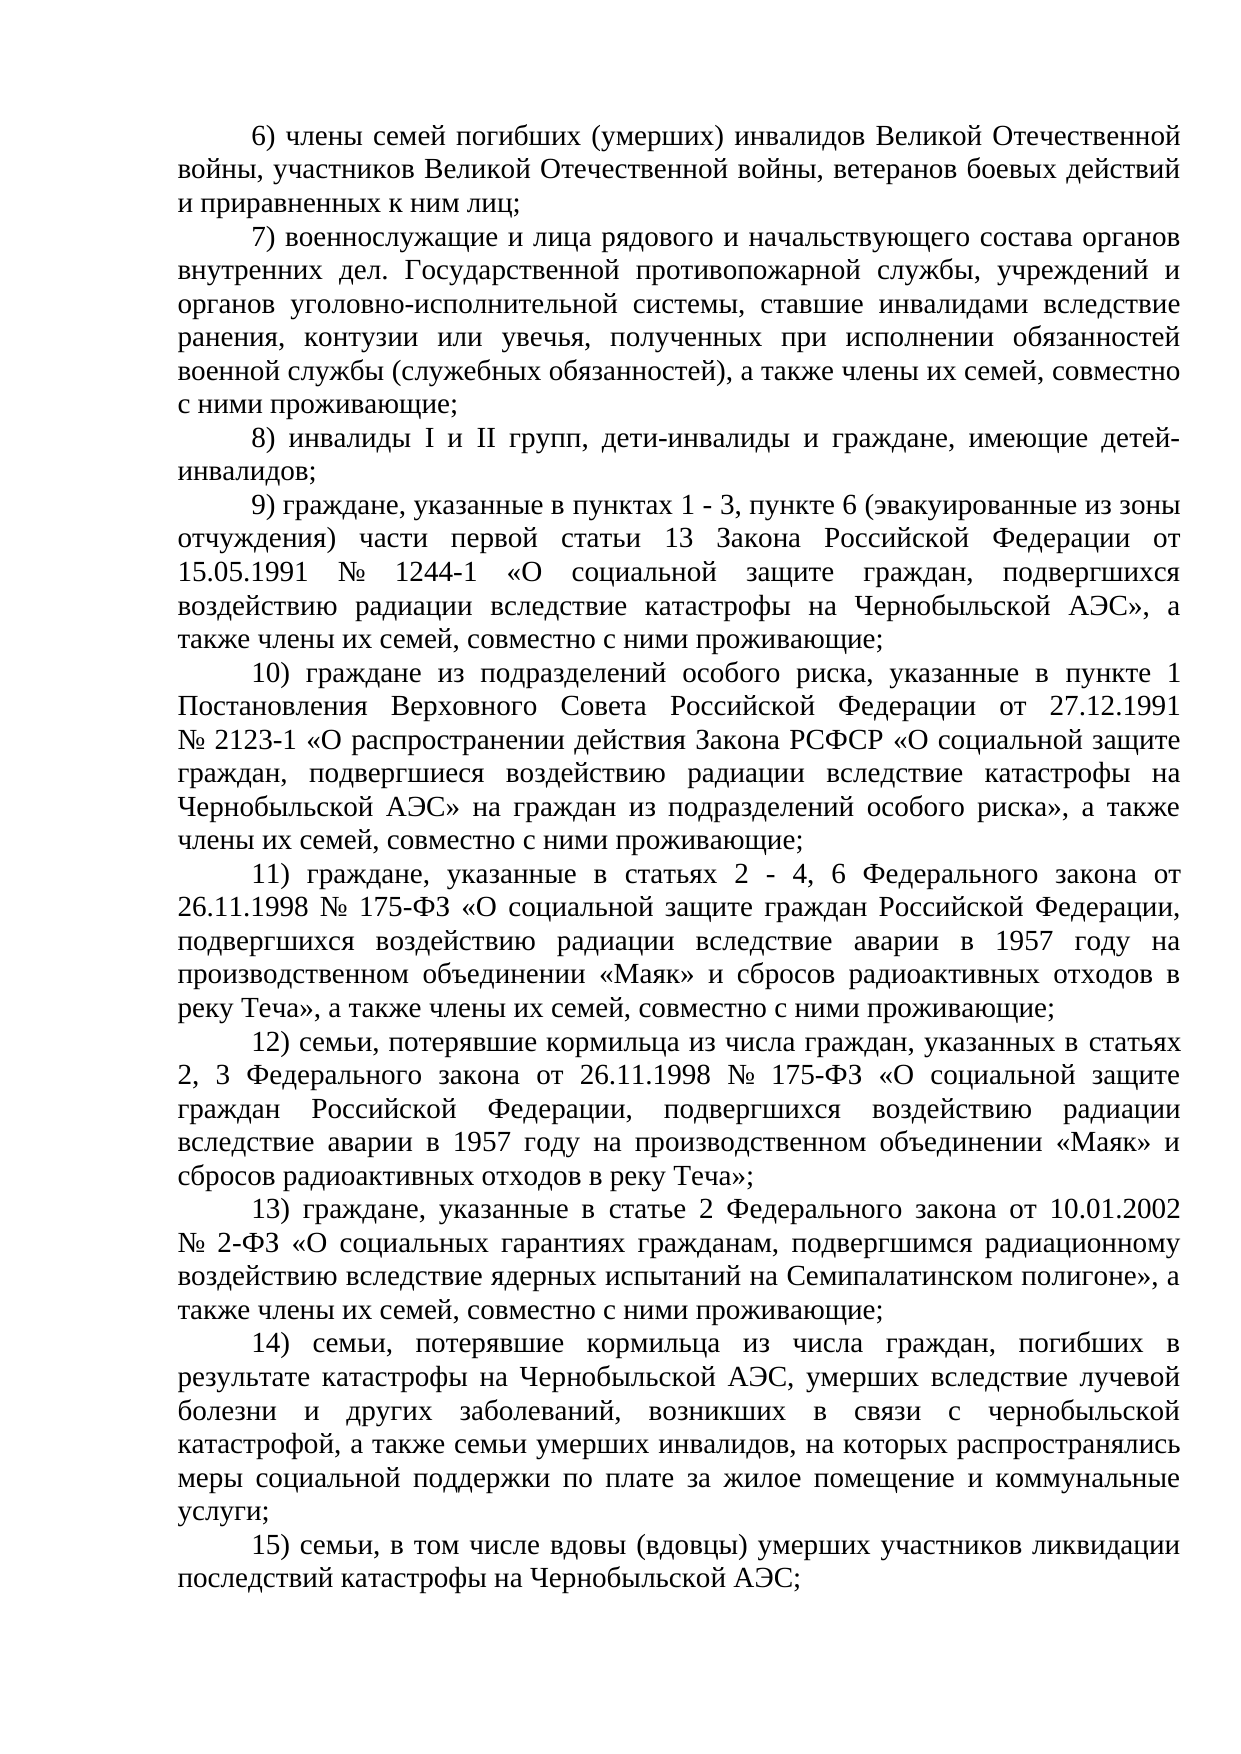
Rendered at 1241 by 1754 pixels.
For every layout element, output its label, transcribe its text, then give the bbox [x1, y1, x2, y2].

text 12) семьи, потерявшие кормильца из числа граждан, указанных в статьях 2, 3 Федерального закона от 26.11.1998 № 175-ФЗ «О социальной защите граждан Российской Федерации, подвергшихся воздействию радиации вследствие аварии в 1957 году на производственном объединении «Маяк» и сбросов радиоактивных отходов в реку Теча»; [177, 1024, 1181, 1191]
text 13) граждане, указанные в статье 2 Федерального закона от 10.01.2002 № 2-ФЗ «О социальных гарантиях гражданам, подвергшимся радиационному воздействию вследствие ядерных испытаний на Семипалатинском полигоне», а также члены их семей, совместно с ними проживающие; [177, 1191, 1181, 1326]
text 6) члены семей погибших (умерших) инвалидов Великой Отечественной войны, участников Великой Отечественной войны, ветеранов боевых действий и приравненных к ним лиц; [177, 118, 1181, 219]
text 14) семьи, потерявшие кормильца из числа граждан, погибших в результате катастрофы на Чернобыльской АЭС, умерших вследствие лучевой болезни и других заболеваний, возникших в связи с чернобыльской катастрофой, а также семьи умерших инвалидов, на которых распространялись меры социальной поддержки по плате за жилое помещение и коммунальные услуги; [177, 1326, 1181, 1527]
text 9) граждане, указанные в пунктах 1 - 3, пункте 6 (эвакуированные из зоны отчуждения) части первой статьи 13 Закона Российской Федерации от 15.05.1991 № 1244-1 «О социальной защите граждан, подвергшихся воздействию радиации вследствие катастрофы на Чернобыльской АЭС», а также члены их семей, совместно с ними проживающие; [177, 487, 1181, 655]
text 8) инвалиды I и II групп, дети-инвалиды и граждане, имеющие детей-инвалидов; [177, 420, 1181, 487]
text 15) семьи, в том числе вдовы (вдовцы) умерших участников ликвидации последствий катастрофы на Чернобыльской АЭС; [177, 1527, 1181, 1594]
text 10) граждане из подразделений особого риска, указанные в пункте 1 Постановления Верховного Совета Российской Федерации от 27.12.1991 № 2123-1 «О распространении действия Закона РСФСР «О социальной защите граждан, подвергшиеся воздействию радиации вследствие катастрофы на Чернобыльской АЭС» на граждан из подразделений особого риска», а также члены их семей, совместно с ними проживающие; [177, 655, 1181, 856]
text 11) граждане, указанные в статьях 2 - 4, 6 Федерального закона от 26.11.1998 № 175-ФЗ «О социальной защите граждан Российской Федерации, подвергшихся воздействию радиации вследствие аварии в 1957 году на производственном объединении «Маяк» и сбросов радиоактивных отходов в реку Теча», а также члены их семей, совместно с ними проживающие; [177, 856, 1181, 1024]
text 7) военнослужащие и лица рядового и начальствующего состава органов внутренних дел. Государственной противопожарной службы, учреждений и органов уголовно-исполнительной системы, ставшие инвалидами вследствие ранения, контузии или увечья, полученных при исполнении обязанностей военной службы (служебных обязанностей), а также члены их семей, совместно с ними проживающие; [177, 219, 1181, 420]
